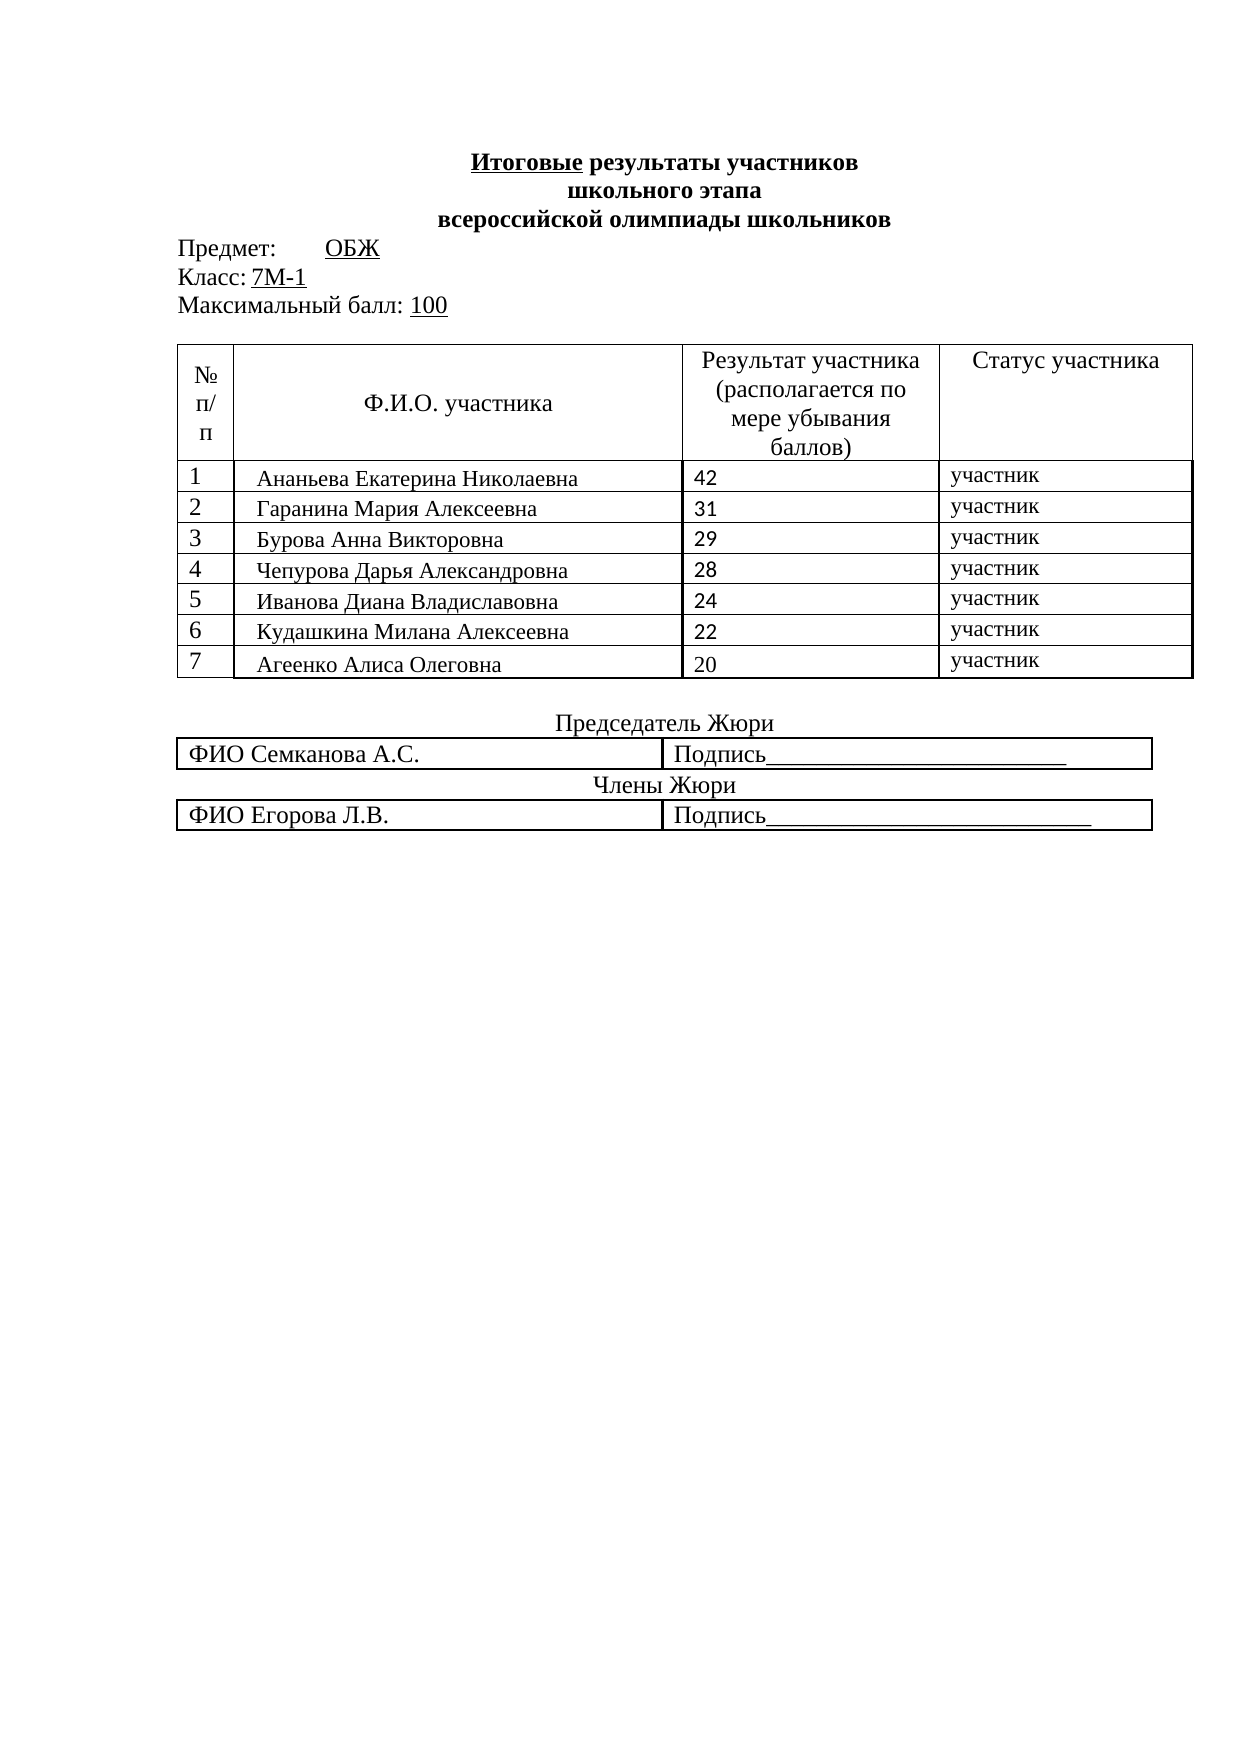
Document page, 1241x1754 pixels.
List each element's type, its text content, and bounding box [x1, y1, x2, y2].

table_cell участник [940, 492, 1191, 522]
table_cell Чепурова Дарья Александровна [235, 554, 681, 583]
table_cell Подпись__________________________ [664, 801, 1151, 829]
table_cell участник [940, 554, 1191, 583]
text школьного этапа всероссийской олимпиады школьников [177, 176, 1152, 233]
table_cell 7 [178, 646, 233, 677]
table_cell ФИО Семканова А.С. [178, 739, 661, 768]
table_cell участник [940, 523, 1191, 553]
table_cell 5 [178, 584, 233, 614]
table_cell Гаранина Мария Алексеевна [235, 492, 681, 522]
table_cell участник [940, 615, 1191, 645]
table_cell участник [940, 461, 1191, 491]
table_header № п/п [178, 345, 233, 460]
table_cell Иванова Диана Владиславовна [235, 584, 681, 614]
text Максимальный балл: 100 [177, 291, 1152, 319]
table_cell 6 [178, 615, 233, 645]
table_cell 22 [684, 615, 938, 645]
table_cell 28 [684, 554, 938, 583]
table_cell Кудашкина Милана Алексеевна [235, 615, 681, 645]
table_header Статус участника [940, 345, 1192, 460]
table_cell 29 [684, 523, 938, 553]
table_cell 2 [178, 492, 233, 522]
table_cell 31 [684, 492, 938, 522]
table_header Ф.И.О. участника [234, 345, 682, 460]
table_cell Агеенко Алиса Олеговна [235, 646, 681, 677]
table_cell 42 [684, 461, 938, 491]
table_cell 3 [178, 523, 233, 553]
text Предмет: ОБЖ [177, 233, 1152, 262]
table_header Результат участника (располагается по мере убывания баллов) [683, 345, 939, 460]
table_cell Бурова Анна Викторовна [235, 523, 681, 553]
table_cell 1 [178, 461, 233, 491]
table_header Председатель Жюри [177, 708, 1152, 737]
table_cell Ананьева Екатерина Николаевна [235, 461, 681, 491]
table_cell Члены Жюри [177, 770, 1152, 798]
text Класс: 7М-1 [177, 262, 1152, 291]
table_cell 24 [684, 584, 938, 614]
table_cell участник [940, 584, 1191, 614]
table_cell Подпись________________________ [664, 739, 1151, 768]
table_cell 4 [178, 554, 233, 583]
text Итоговые результаты участников [177, 147, 1152, 176]
table_cell 20 [684, 646, 938, 677]
table_cell участник [940, 646, 1191, 677]
table_cell ФИО Егорова Л.В. [178, 801, 661, 829]
